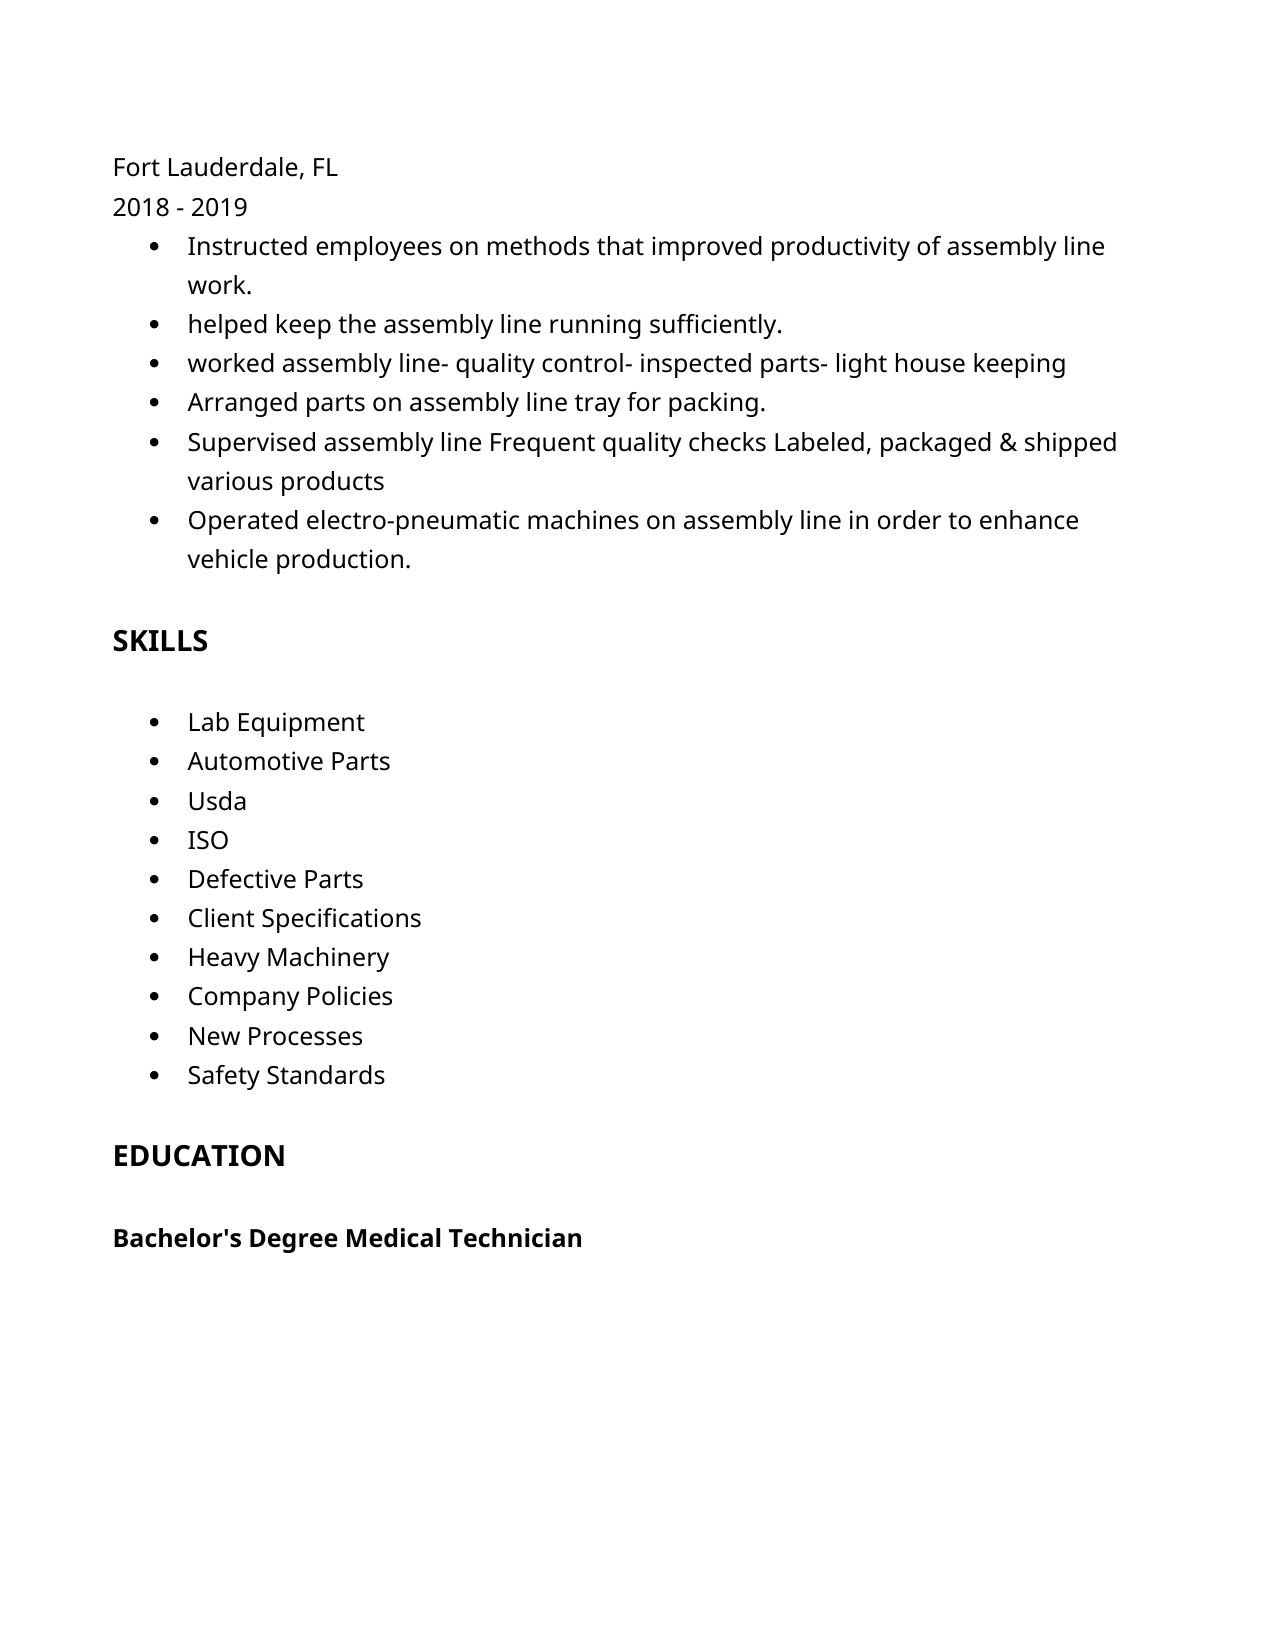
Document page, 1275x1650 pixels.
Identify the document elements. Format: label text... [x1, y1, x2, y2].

list Usda [150, 783, 1162, 817]
list Supervised assembly line Frequent quality checks Labeled, packaged & shipped various products [150, 424, 1162, 497]
list worked assembly line- quality control- inspected parts- light house keeping [150, 346, 1162, 380]
text EDUCATION [112, 1136, 1162, 1175]
list Client Specifications [150, 901, 1162, 935]
list Operated electro-pneumatic machines on assembly line in order to enhance vehicle production. [150, 502, 1162, 576]
text Fort Lauderdale, FL [112, 150, 1162, 184]
list Arranged parts on assembly line tray for packing. [150, 385, 1162, 419]
text Bachelor's Degree Medical Technician [112, 1220, 1162, 1254]
list helped keep the assembly line running sufficiently. [150, 307, 1162, 341]
list Instructed employees on methods that improved productivity of assembly line work. [150, 228, 1162, 302]
list Heavy Machinery [150, 940, 1162, 974]
list Automotive Parts [150, 744, 1162, 778]
list Lab Equipment [150, 705, 1162, 739]
list New Processes [150, 1018, 1162, 1052]
list ISO [150, 822, 1162, 856]
list Defective Parts [150, 861, 1162, 896]
text SKILLS [112, 620, 1162, 660]
list Safety Standards [150, 1057, 1162, 1091]
text 2018 - 2019 [112, 189, 1162, 223]
list Company Policies [150, 979, 1162, 1013]
